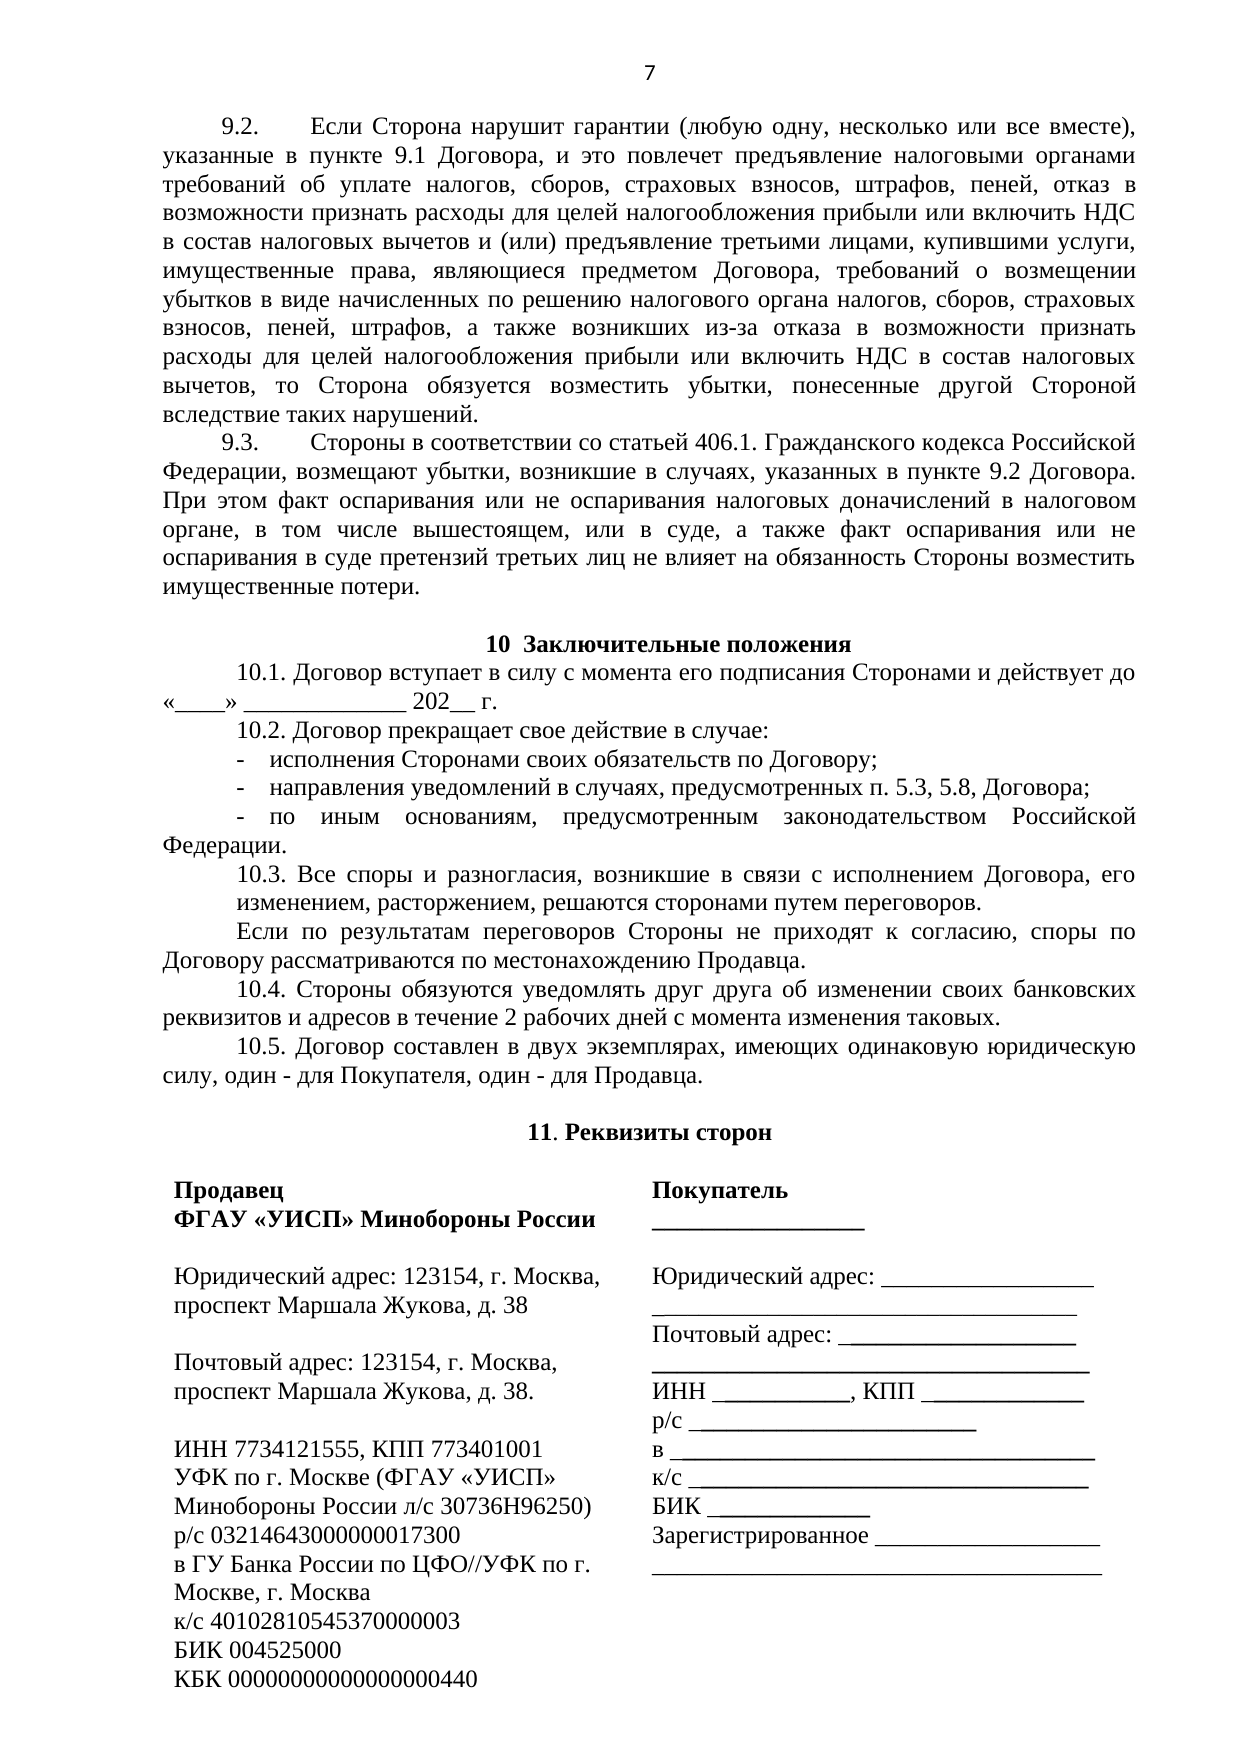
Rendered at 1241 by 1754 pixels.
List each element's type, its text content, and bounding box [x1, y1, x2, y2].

text 10.4. Стороны обязуются уведомлять друг друга об изменении своих банковских реквизитов и адресов в течение 2 рабочих дней с момента изменения таковых. [162, 974, 1137, 1031]
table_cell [163, 1261, 641, 1692]
list направления уведомлений в случаях, предусмотренных п. 5.3, 5.8, Договора; [162, 772, 1137, 801]
list по иным основаниям, предусмотренным законодательством Российской Федерации. [162, 801, 1137, 859]
text 10.1. Договор вступает в силу с момента его подписания Сторонами и действует до «____» _____________ 202__ г. [162, 657, 1137, 715]
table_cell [641, 1261, 1137, 1692]
table_header Продавец ФГАУ «УИСП» Минобороны России [163, 1175, 641, 1261]
text 9.2. Если Сторона нарушит гарантии (любую одну, несколько или все вместе), указанные в пункте 9.1 Договора, и это повлечет предъявление налоговыми органами требований об уплате налогов, сборов, страховых взносов, штрафов, пеней, отказ в возможности признать расходы для целей налогообложения прибыли или включить НДС в состав налоговых вычетов и (или) предъявление третьими лицами, купившими услуги, имущественные права, являющиеся предметом Договора, требований о возмещении убытков в виде начисленных по решению налогового органа налогов, сборов, страховых взносов, пеней, штрафов, а также возникших из-за отказа в возможности признать расходы для целей налогообложения прибыли или включить НДС в состав налоговых вычетов, то Сторона обязуется возместить убытки, понесенные другой Стороной вследствие таких нарушений. [162, 111, 1137, 427]
list Заключительные положения [200, 629, 1137, 657]
text Если по результатам переговоров Стороны не приходят к согласию, споры по Договору рассматриваются по местонахождению Продавца. [162, 916, 1137, 974]
table_header Покупатель _________________ [641, 1175, 1137, 1261]
text 10.5. Договор составлен в двух экземплярах, имеющих одинаковую юридическую силу, один - для Покупателя, один - для Продавца. [162, 1031, 1137, 1089]
text 11. Реквизиты сторон [162, 1117, 1137, 1146]
text 9.3. Стороны в соответствии со статьей 406.1. Гражданского кодекса Российской Федерации, возмещают убытки, возникшие в случаях, указанных в пункте 9.2 Договора. При этом факт оспаривания или не оспаривания налоговых доначислений в налоговом органе, в том числе вышестоящем, или в суде, а также факт оспаривания или не оспаривания в суде претензий третьих лиц не влияет на обязанность Стороны возместить имущественные потери. [162, 427, 1137, 600]
list исполнения Сторонами своих обязательств по Договору; [162, 744, 1137, 772]
text 10.2. Договор прекращает свое действие в случае: [236, 715, 1137, 744]
text 10.3. Все споры и разногласия, возникшие в связи с исполнением Договора, его изменением, расторжением, решаются сторонами путем переговоров. [236, 859, 1137, 916]
